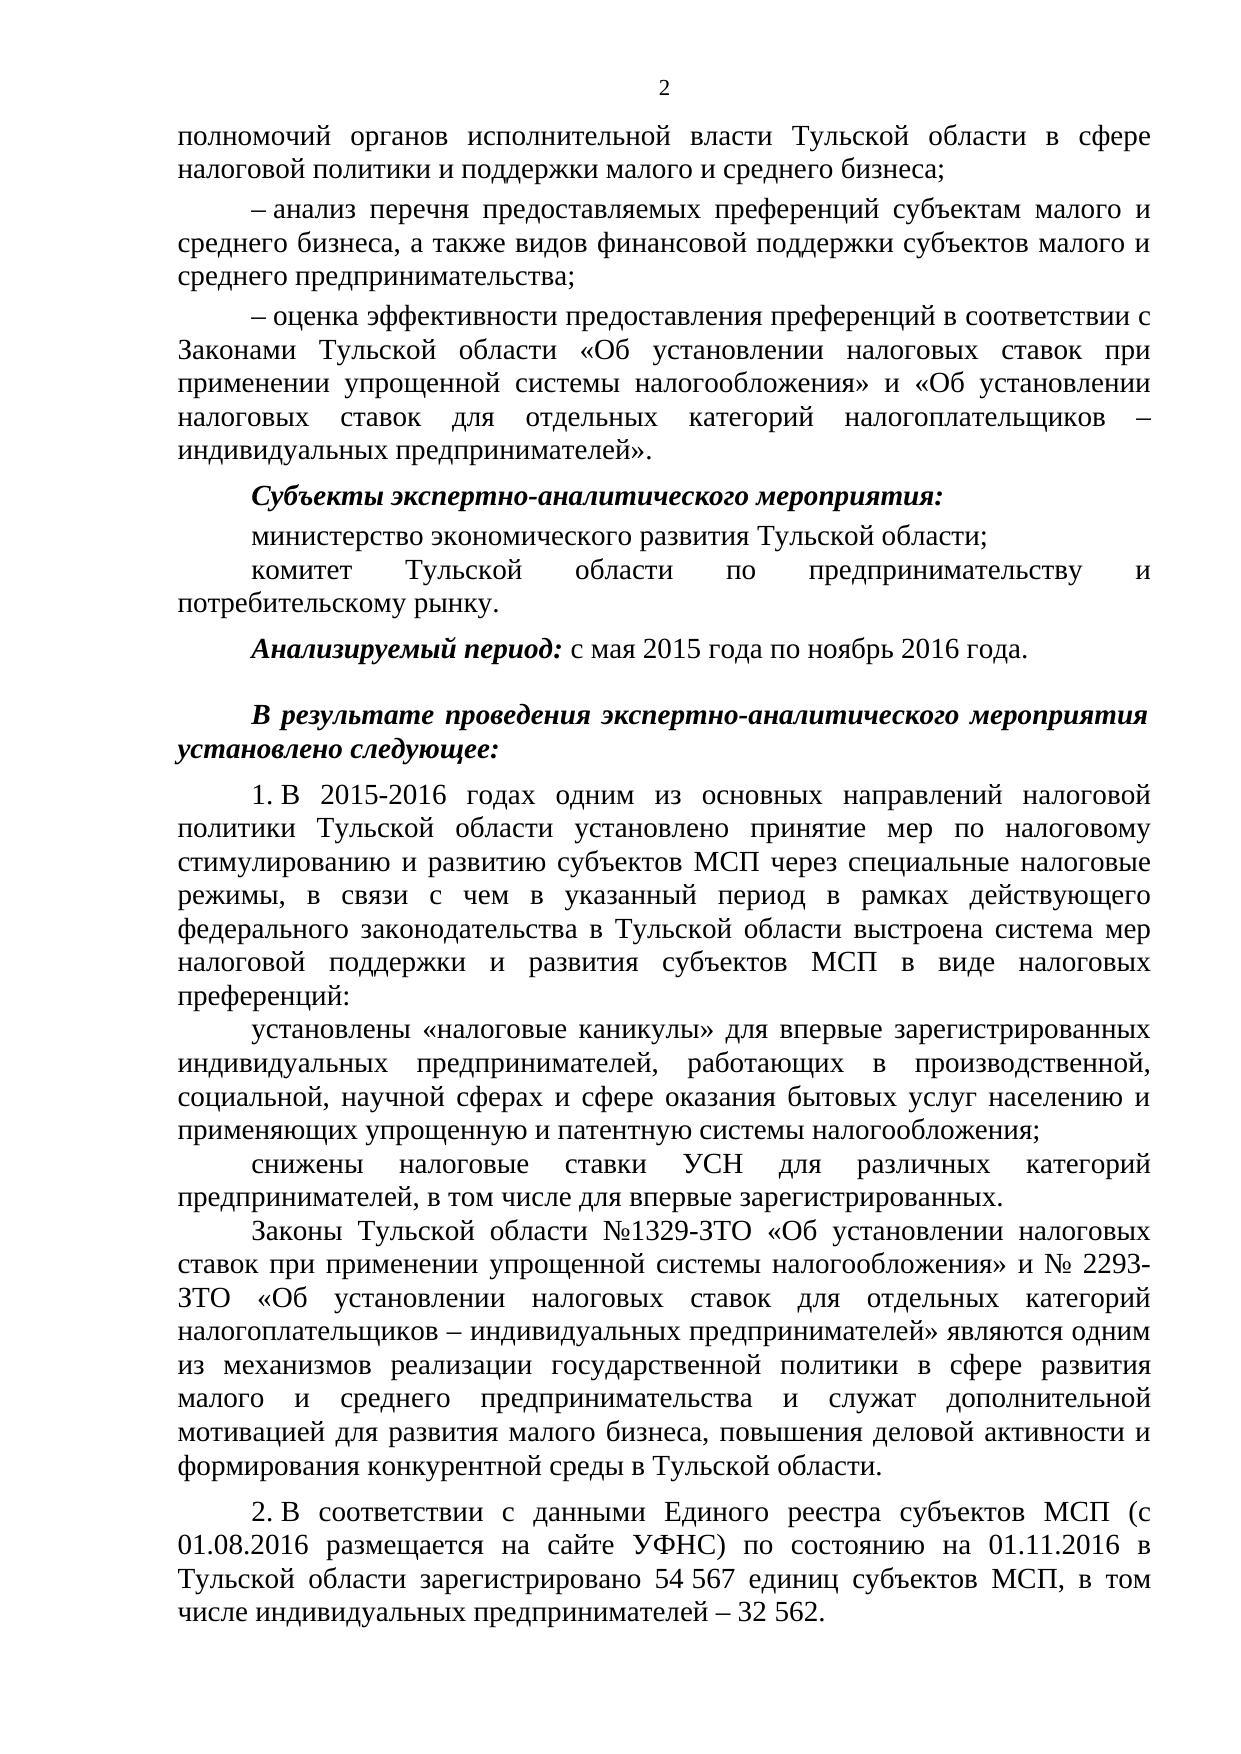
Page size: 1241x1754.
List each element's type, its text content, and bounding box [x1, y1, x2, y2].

text комитет Тульской области по предпринимательству и потребительскому рынку. [177, 552, 1152, 619]
text – анализ перечня предоставляемых преференций субъектам малого и среднего бизнеса, а также видов финансовой поддержки субъектов малого и среднего предпринимательства; [177, 191, 1152, 292]
list В 2015-2016 годах одним из основных направлений налоговой политики Тульской области установлено принятие мер по налоговому стимулированию и развитию субъектов МСП через специальные налоговые режимы, в связи с чем в указанный период в рамках действующего федерального законодательства в Тульской области выстроена система мер налоговой поддержки и развития субъектов МСП в виде налоговых преференций: [177, 777, 1152, 1012]
text В результате проведения экспертно-аналитического мероприятия установлено следующее: [177, 697, 1152, 764]
text установлены «налоговые каникулы» для впервые зарегистрированных индивидуальных предпринимателей, работающих в производственной, социальной, научной сферах и сфере оказания бытовых услуг населению и применяющих упрощенную и патентную системы налогообложения; [177, 1012, 1152, 1146]
text Анализируемый период: с мая 2015 года по ноябрь 2016 года. [177, 631, 1152, 665]
text снижены налоговые ставки УСН для различных категорий предпринимателей, в том числе для впервые зарегистрированных. [177, 1146, 1152, 1213]
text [177, 118, 1152, 185]
text – оценка эффективности предоставления преференций в соответствии с Законами Тульской области «Об установлении налоговых ставок при применении упрощенной системы налогообложения» и «Об установлении налоговых ставок для отдельных категорий налогоплательщиков – индивидуальных предпринимателей». [177, 298, 1152, 466]
text министерство экономического развития Тульской области; [177, 518, 1152, 552]
list В соответствии с данными Единого реестра субъектов МСП (с 01.08.2016 размещается на сайте УФНС) по состоянию на 01.11.2016 в Тульской области зарегистрировано 54 567 единиц субъектов МСП, в том числе индивидуальных предпринимателей – 32 562. [177, 1494, 1152, 1628]
text Законы Тульской области №1329-ЗТО «Об установлении налоговых ставок при применении упрощенной системы налогообложения» и № 2293-ЗТО «Об установлении налоговых ставок для отдельных категорий налогоплательщиков – индивидуальных предпринимателей» являются одним из механизмов реализации государственной политики в сфере развития малого и среднего предпринимательства и служат дополнительной мотивацией для развития малого бизнеса, повышения деловой активности и формирования конкурентной среды в Тульской области. [177, 1213, 1152, 1481]
text Субъекты экспертно-аналитического мероприятия: [177, 478, 1152, 512]
